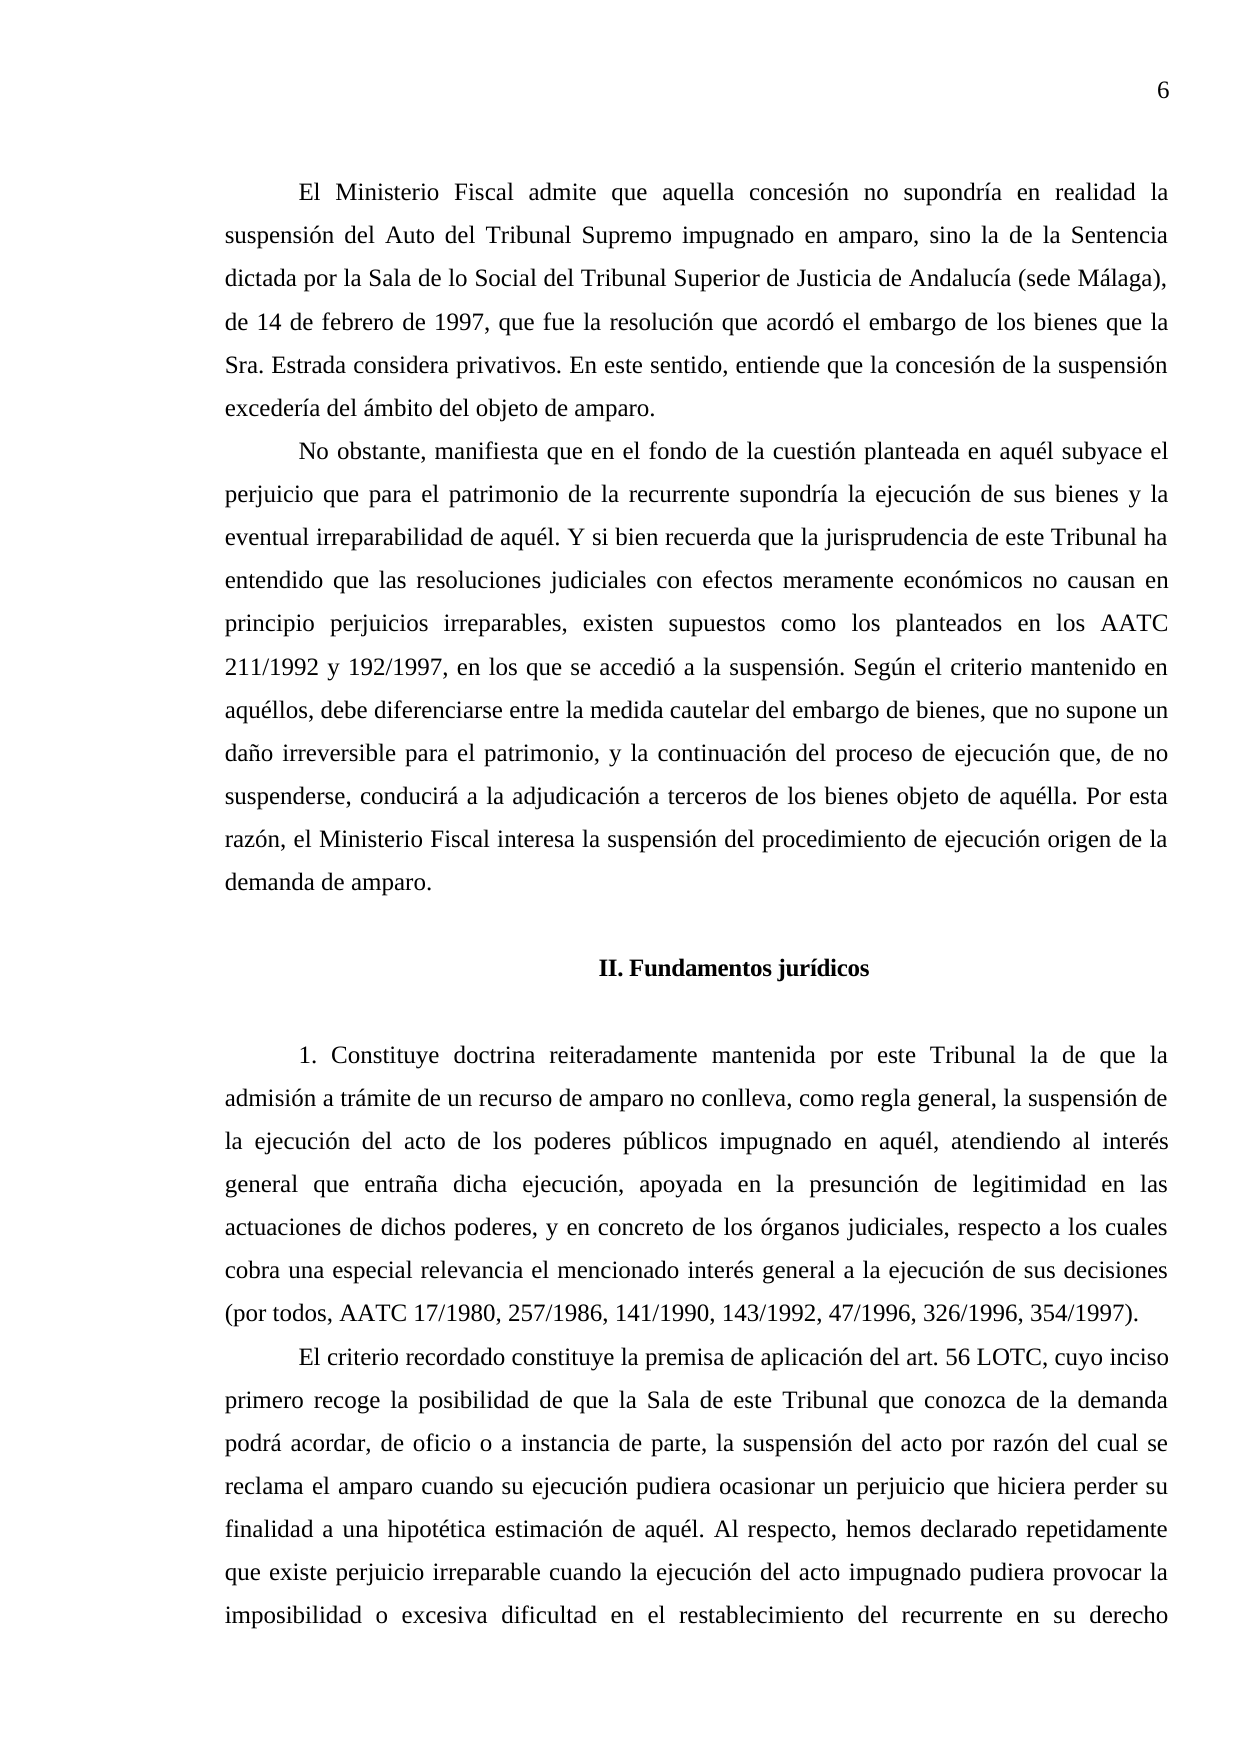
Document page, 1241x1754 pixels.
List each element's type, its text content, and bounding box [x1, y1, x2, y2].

text No obstante, manifiesta que en el fondo de la cuestión planteada en aquél subyace el perjuicio que para el patrimonio de la recurrente supondría la ejecución de sus bienes y la eventual irreparabilidad de aquél. Y si bien recuerda que la jurisprudencia de este Tribunal ha entendido que las resoluciones judiciales con efectos meramente económicos no causan en principio perjuicios irreparables, existen supuestos como los planteados en los AATC 211/1992 y 192/1997, en los que se accedió a la suspensión. Según el criterio mantenido en aquéllos, debe diferenciarse entre la medida cautelar del embargo de bienes, que no supone un daño irreversible para el patrimonio, y la continuación del proceso de ejecución que, de no suspenderse, conducirá a la adjudicación a terceros de los bienes objeto de aquélla. Por esta razón, el Ministerio Fiscal interesa la suspensión del procedimiento de ejecución origen de la demanda de amparo. [224, 436, 1169, 896]
subtitle II. Fundamentos jurídicos [224, 953, 1169, 982]
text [224, 1342, 1169, 1629]
text 1. Constituye doctrina reiteradamente mantenida por este Tribunal la de que la admisión a trámite de un recurso de amparo no conlleva, como regla general, la suspensión de la ejecución del acto de los poderes públicos impugnado en aquél, atendiendo al interés general que entraña dicha ejecución, apoyada en la presunción de legitimidad en las actuaciones de dichos poderes, y en concreto de los órganos judiciales, respecto a los cuales cobra una especial relevancia el mencionado interés general a la ejecución de sus decisiones (por todos, AATC 17/1980, 257/1986, 141/1990, 143/1992, 47/1996, 326/1996, 354/1997). [224, 1040, 1169, 1327]
text El Ministerio Fiscal admite que aquella concesión no supondría en realidad la suspensión del Auto del Tribunal Supremo impugnado en amparo, sino la de la Sentencia dictada por la Sala de lo Social del Tribunal Superior de Justicia de Andalucía (sede Málaga), de 14 de febrero de 1997, que fue la resolución que acordó el embargo de los bienes que la Sra. Estrada considera privativos. En este sentido, entiende que la concesión de la suspensión excedería del ámbito del objeto de amparo. [224, 177, 1169, 422]
